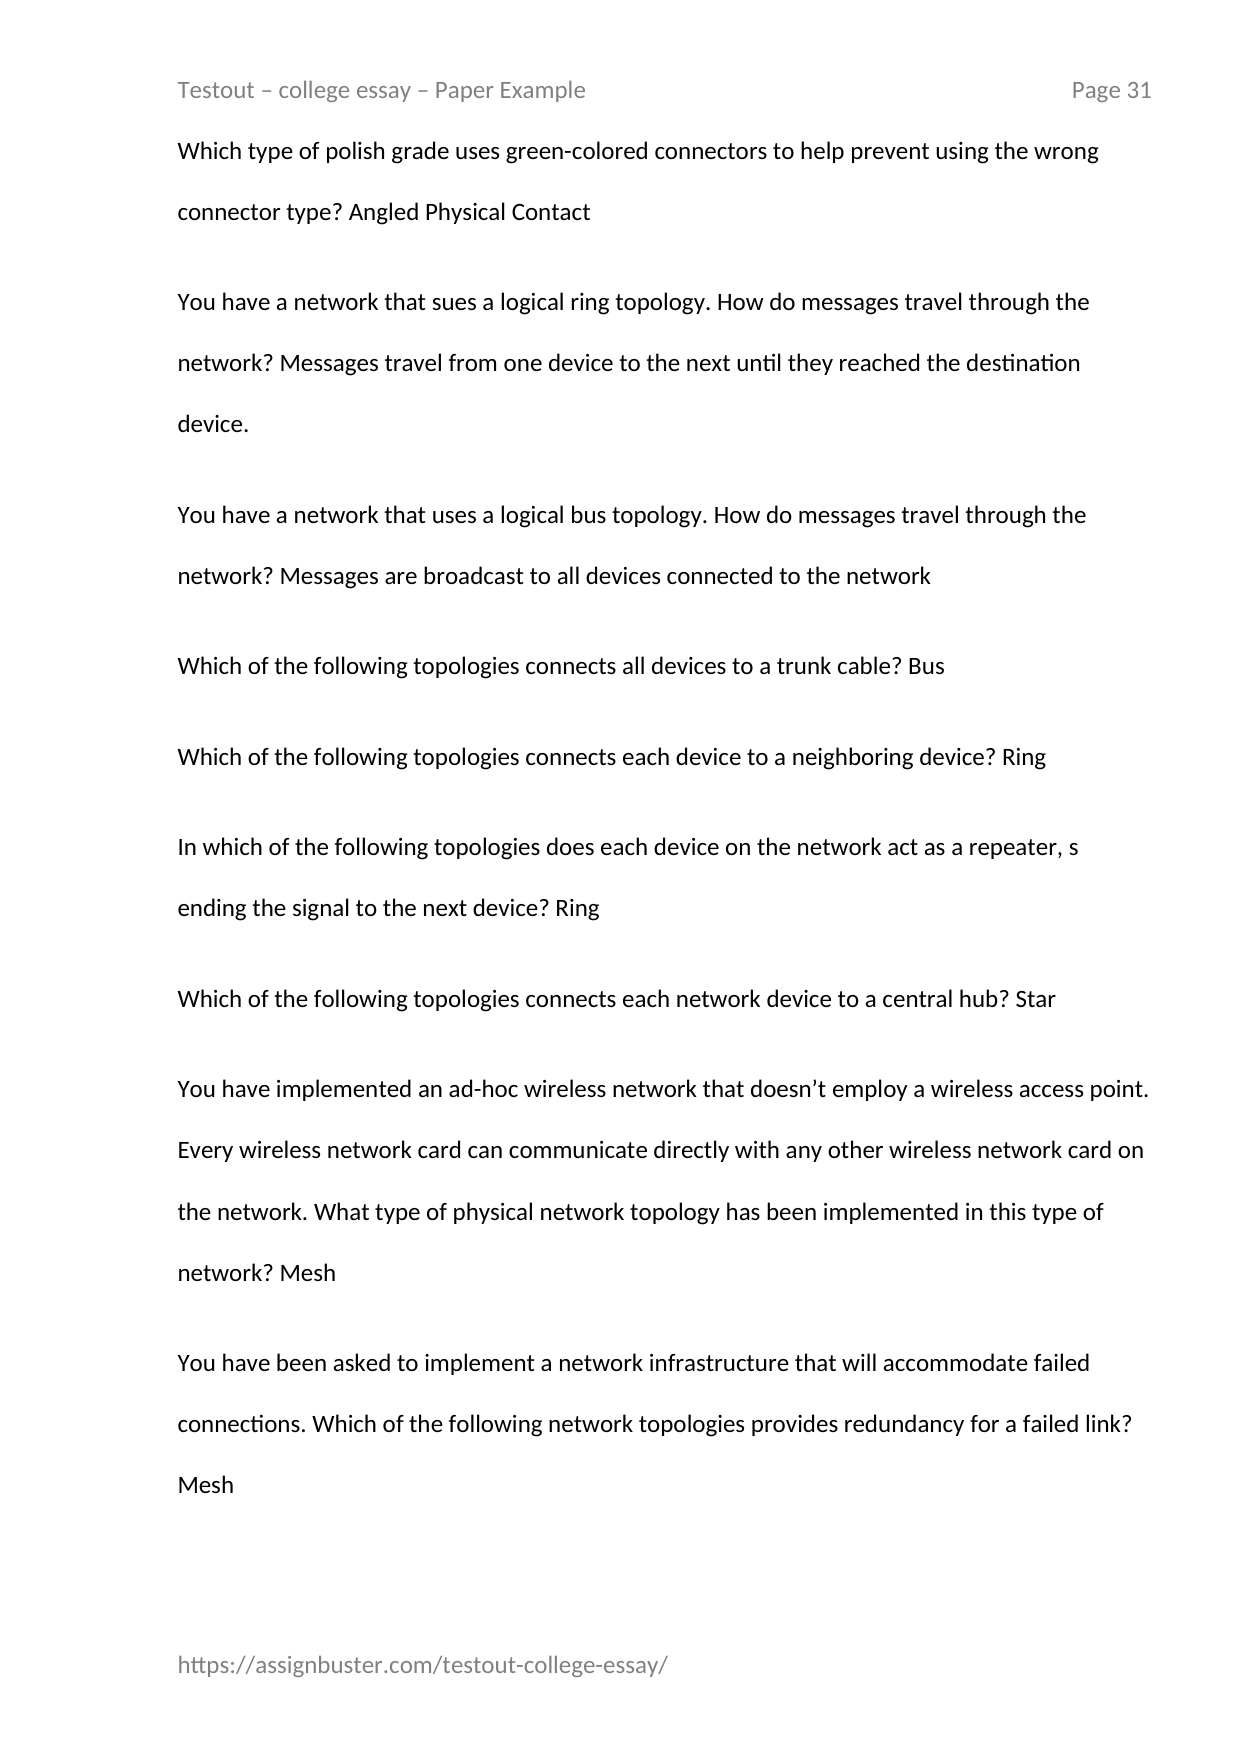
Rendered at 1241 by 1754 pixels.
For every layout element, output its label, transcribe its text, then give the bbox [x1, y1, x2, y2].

text You have been asked to implement a network infrastructure that will accommodate failed connections. Which of the following network topologies provides redundancy for a failed link? Mesh [177, 1347, 1152, 1500]
text You have implemented an ad-hoc wireless network that doesn’t employ a wireless access point. Every wireless network card can communicate directly with any other wireless network card on the network. What type of physical network topology has been implemented in this type of network? Mesh [177, 1074, 1152, 1287]
text Which type of polish grade uses green-colored connectors to help prevent using the wrong connector type? Angled Physical Contact [177, 135, 1152, 226]
text You have a network that uses a logical bus topology. How do messages travel through the network? Messages are broadcast to all devices connected to the network [177, 499, 1152, 591]
text Which of the following topologies connects all devices to a trunk cable? Bus [177, 651, 1152, 681]
text Which of the following topologies connects each network device to a central hub? Star [177, 983, 1152, 1014]
text You have a network that sues a logical ring topology. How do messages travel through the network? Messages travel from one device to the next until they reached the destination device. [177, 286, 1152, 439]
text Which of the following topologies connects each device to a neighboring device? Ring [177, 741, 1152, 772]
text In which of the following topologies does each device on the network act as a repeater, s ending the signal to the next device? Ring [177, 832, 1152, 923]
